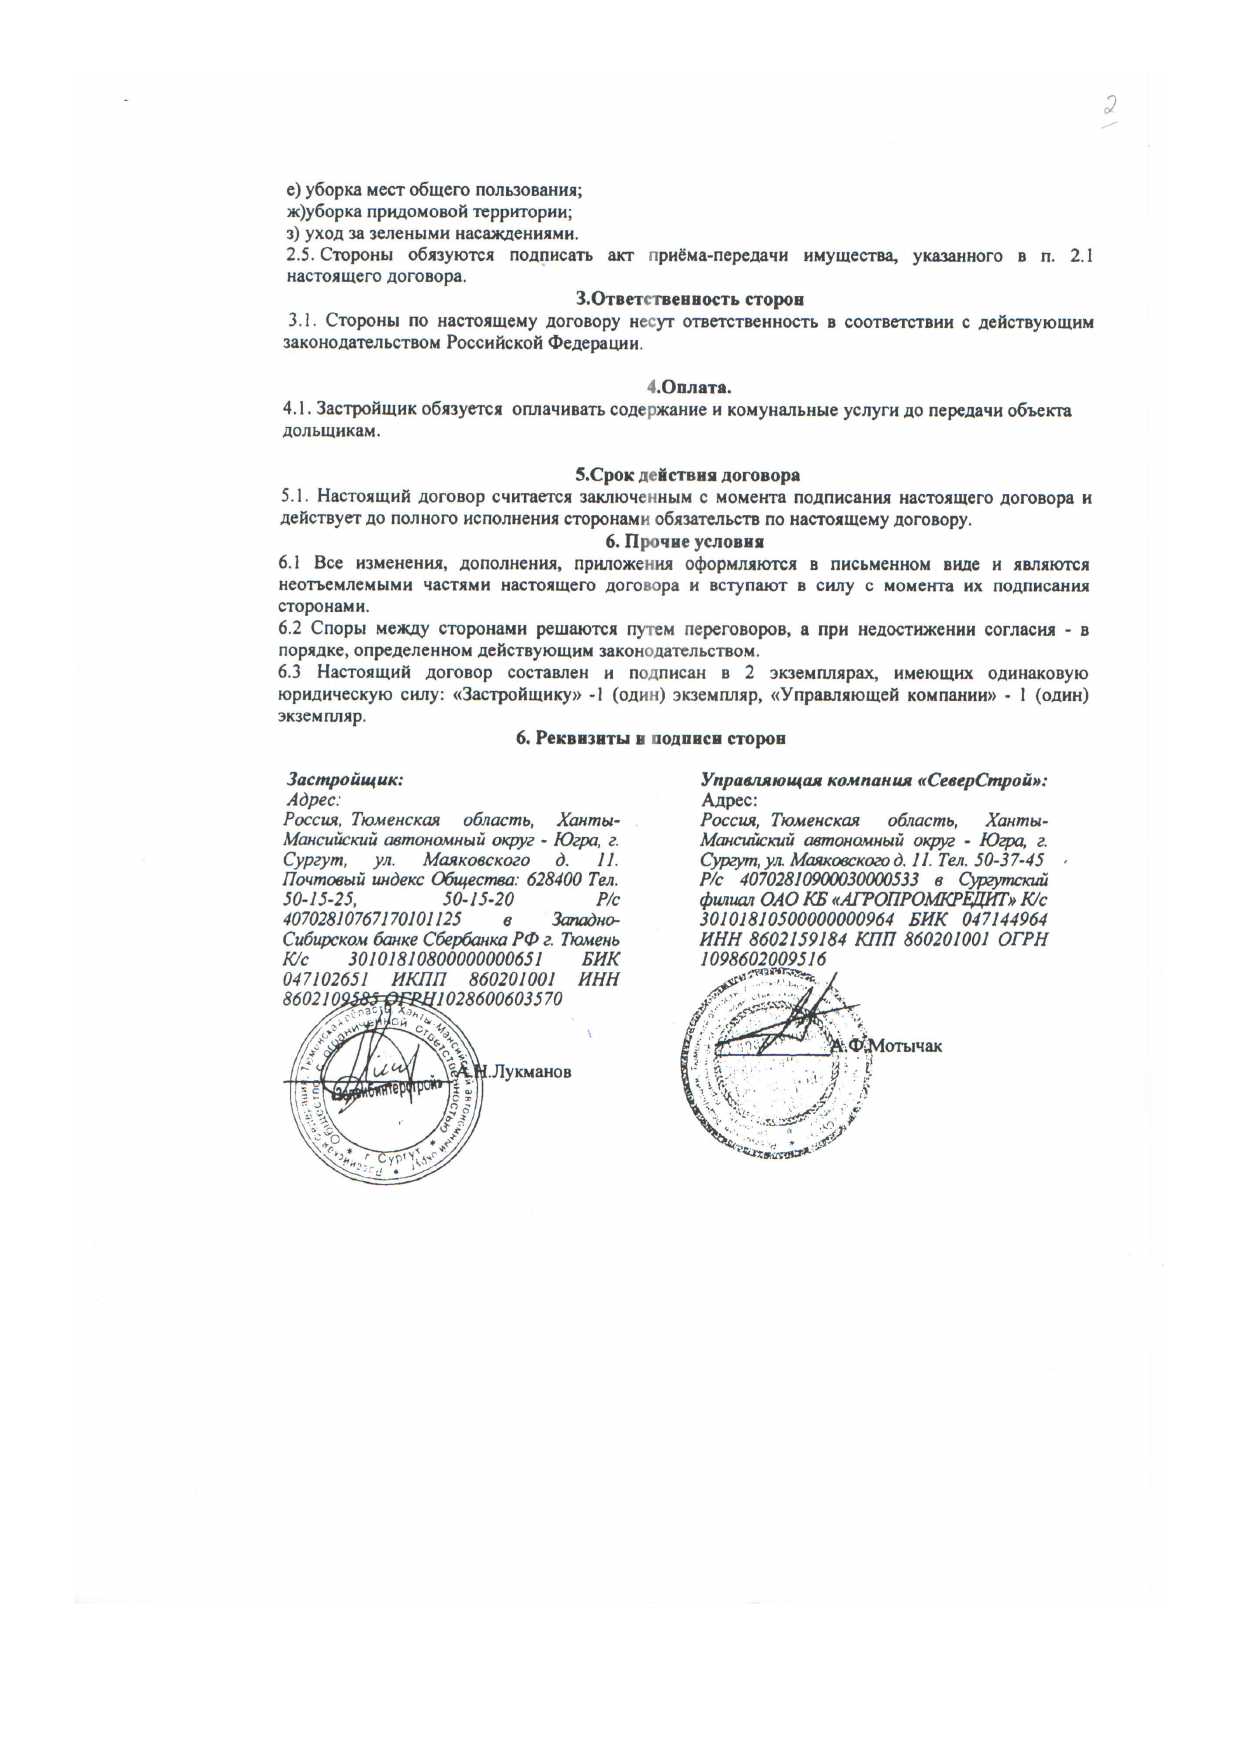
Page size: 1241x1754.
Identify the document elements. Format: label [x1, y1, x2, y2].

picture [75, 75, 1166, 1604]
